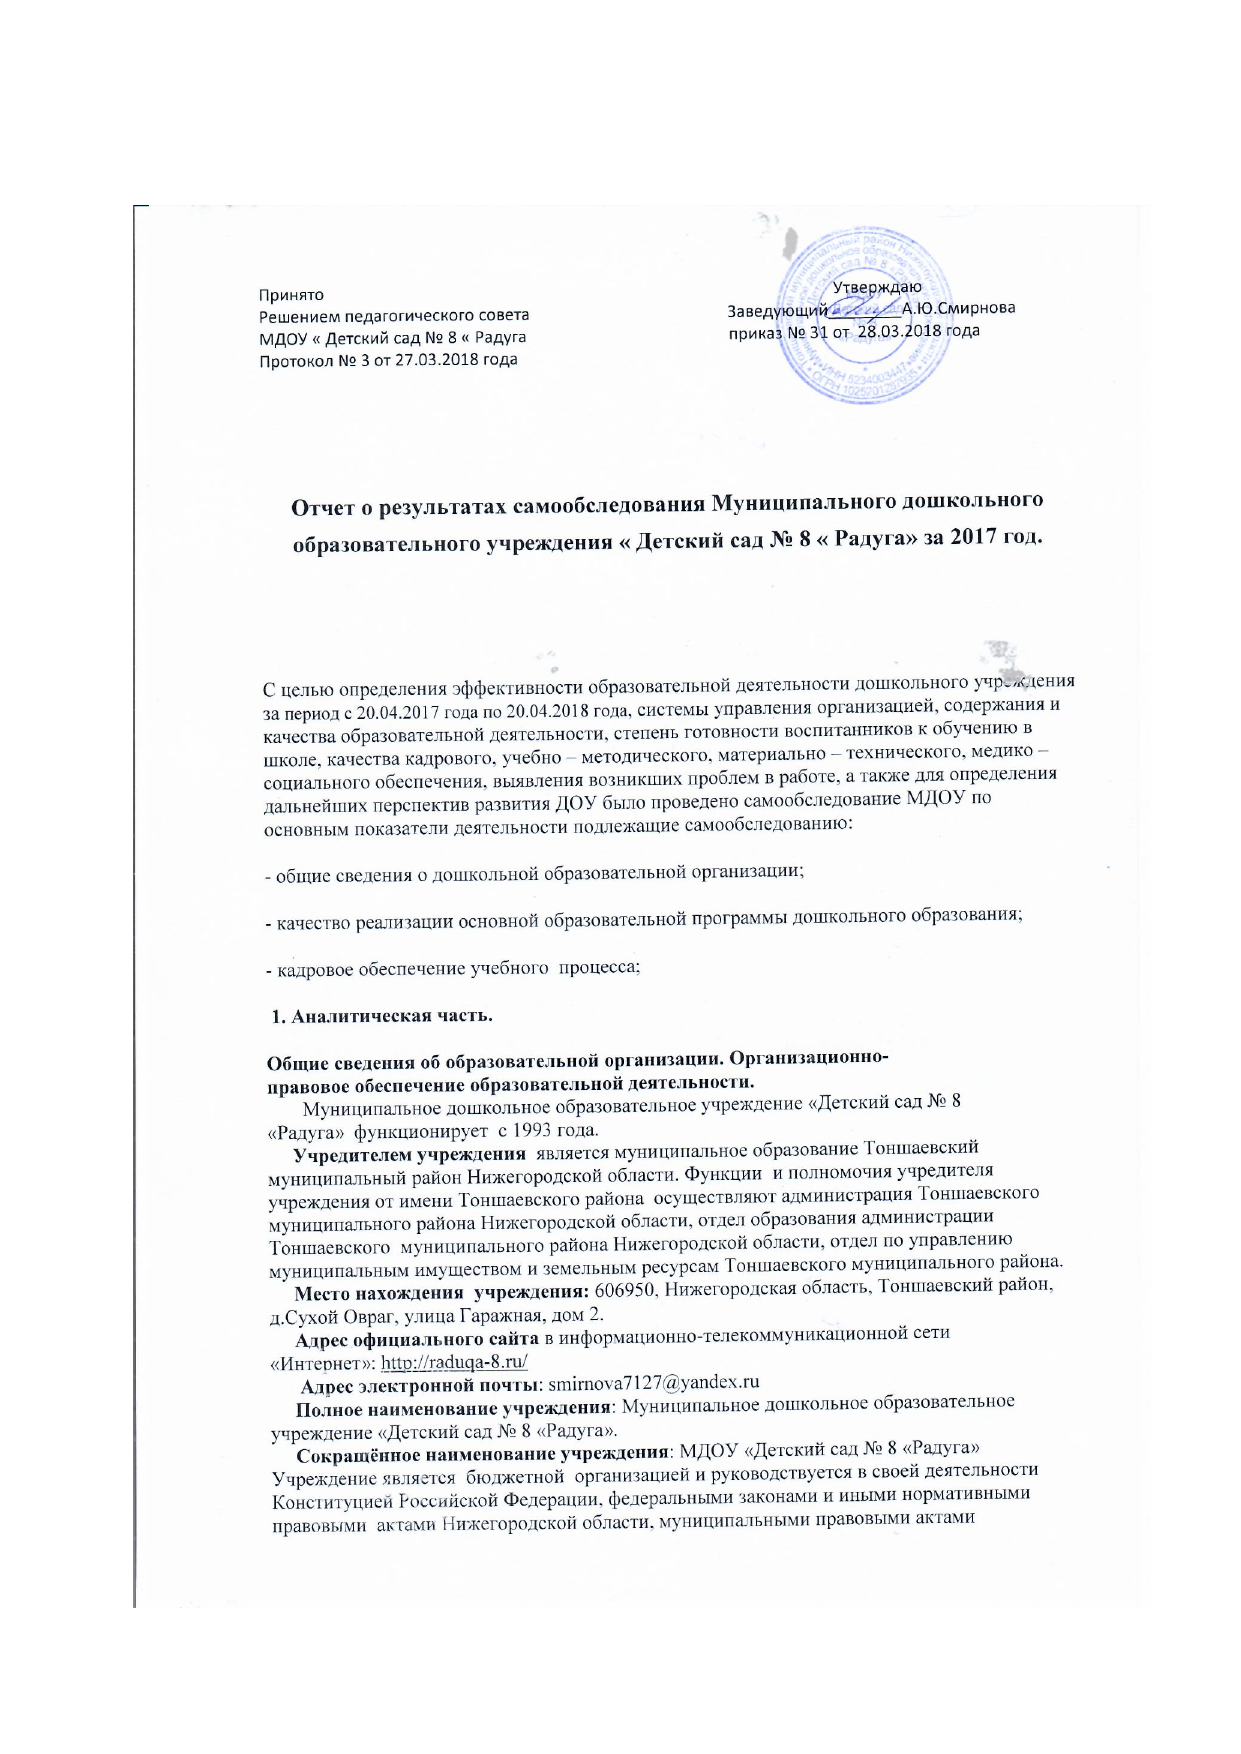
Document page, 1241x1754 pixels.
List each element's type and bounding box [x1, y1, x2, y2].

picture [133, 205, 1153, 1608]
